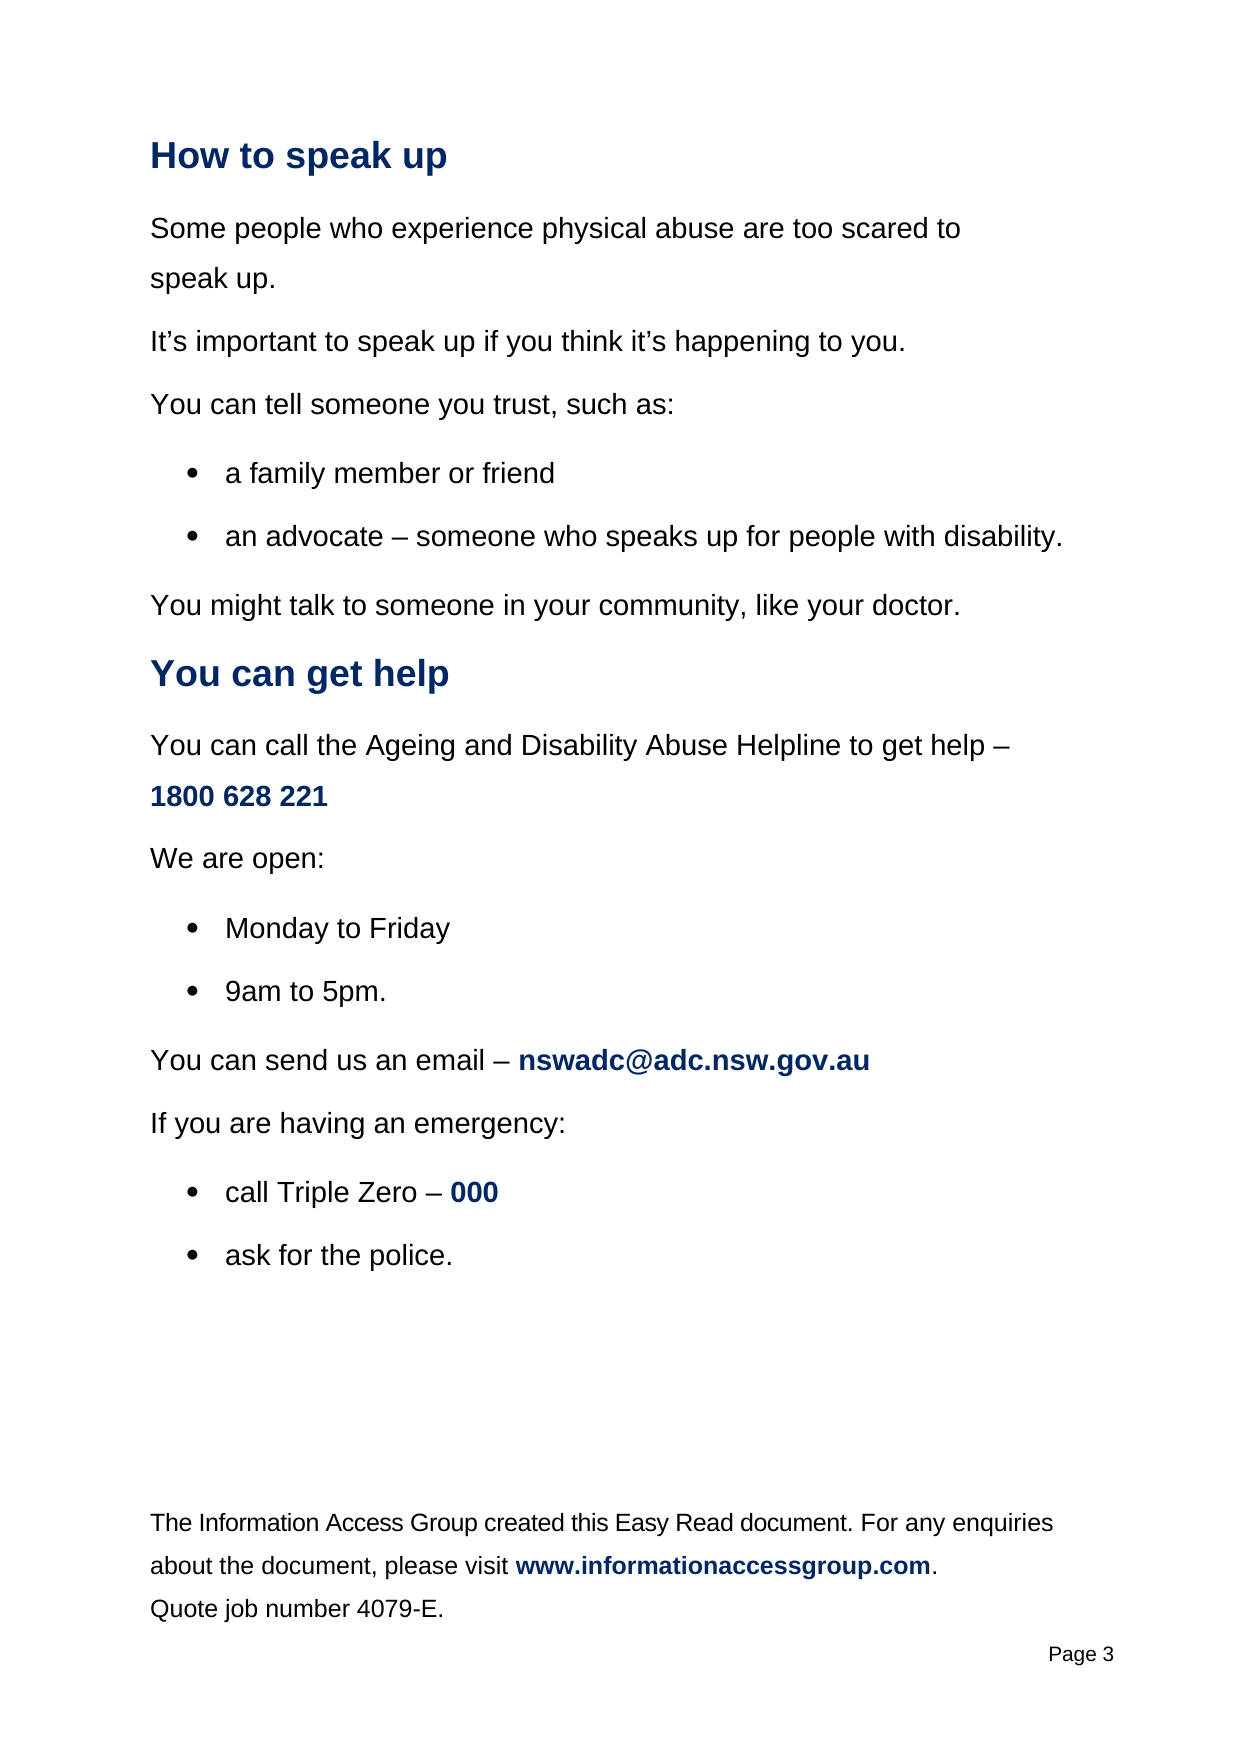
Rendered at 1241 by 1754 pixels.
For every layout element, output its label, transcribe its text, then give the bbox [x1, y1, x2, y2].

list 9am to 5pm. [179, 971, 1098, 1009]
subtitle How to speak up [142, 132, 1098, 177]
text You might talk to someone in your community, like your doctor. [142, 586, 1098, 622]
text It’s important to speak up if you think it’s happening to you. [142, 321, 1098, 358]
text You can send us an email – nswadc@adc.nsw.gov.au [142, 1041, 1098, 1077]
text You can call the Ageing and Disability Abuse Helpline to get help – 1800 628 221 [142, 725, 1098, 812]
text We are open: [142, 838, 1098, 877]
subtitle You can get help [142, 648, 1098, 694]
list Monday to Friday [179, 909, 1098, 944]
text If you are having an emergency: [142, 1103, 1098, 1142]
list an advocate – someone who speaks up for people with disability. [179, 516, 1098, 555]
list call Triple Zero – 000 [179, 1173, 1098, 1209]
text You can tell someone you trust, such as: [142, 384, 1098, 422]
text Some people who experience physical abuse are too scared to speak up. [142, 208, 1098, 295]
text The Information Access Group created this Easy Read document. For any enquiries about the document, please visit www.informationaccessgroup.com. Quote job number 4079-E. [142, 1505, 1098, 1624]
list a family member or friend [179, 454, 1098, 490]
list ask for the police. [179, 1235, 1098, 1274]
